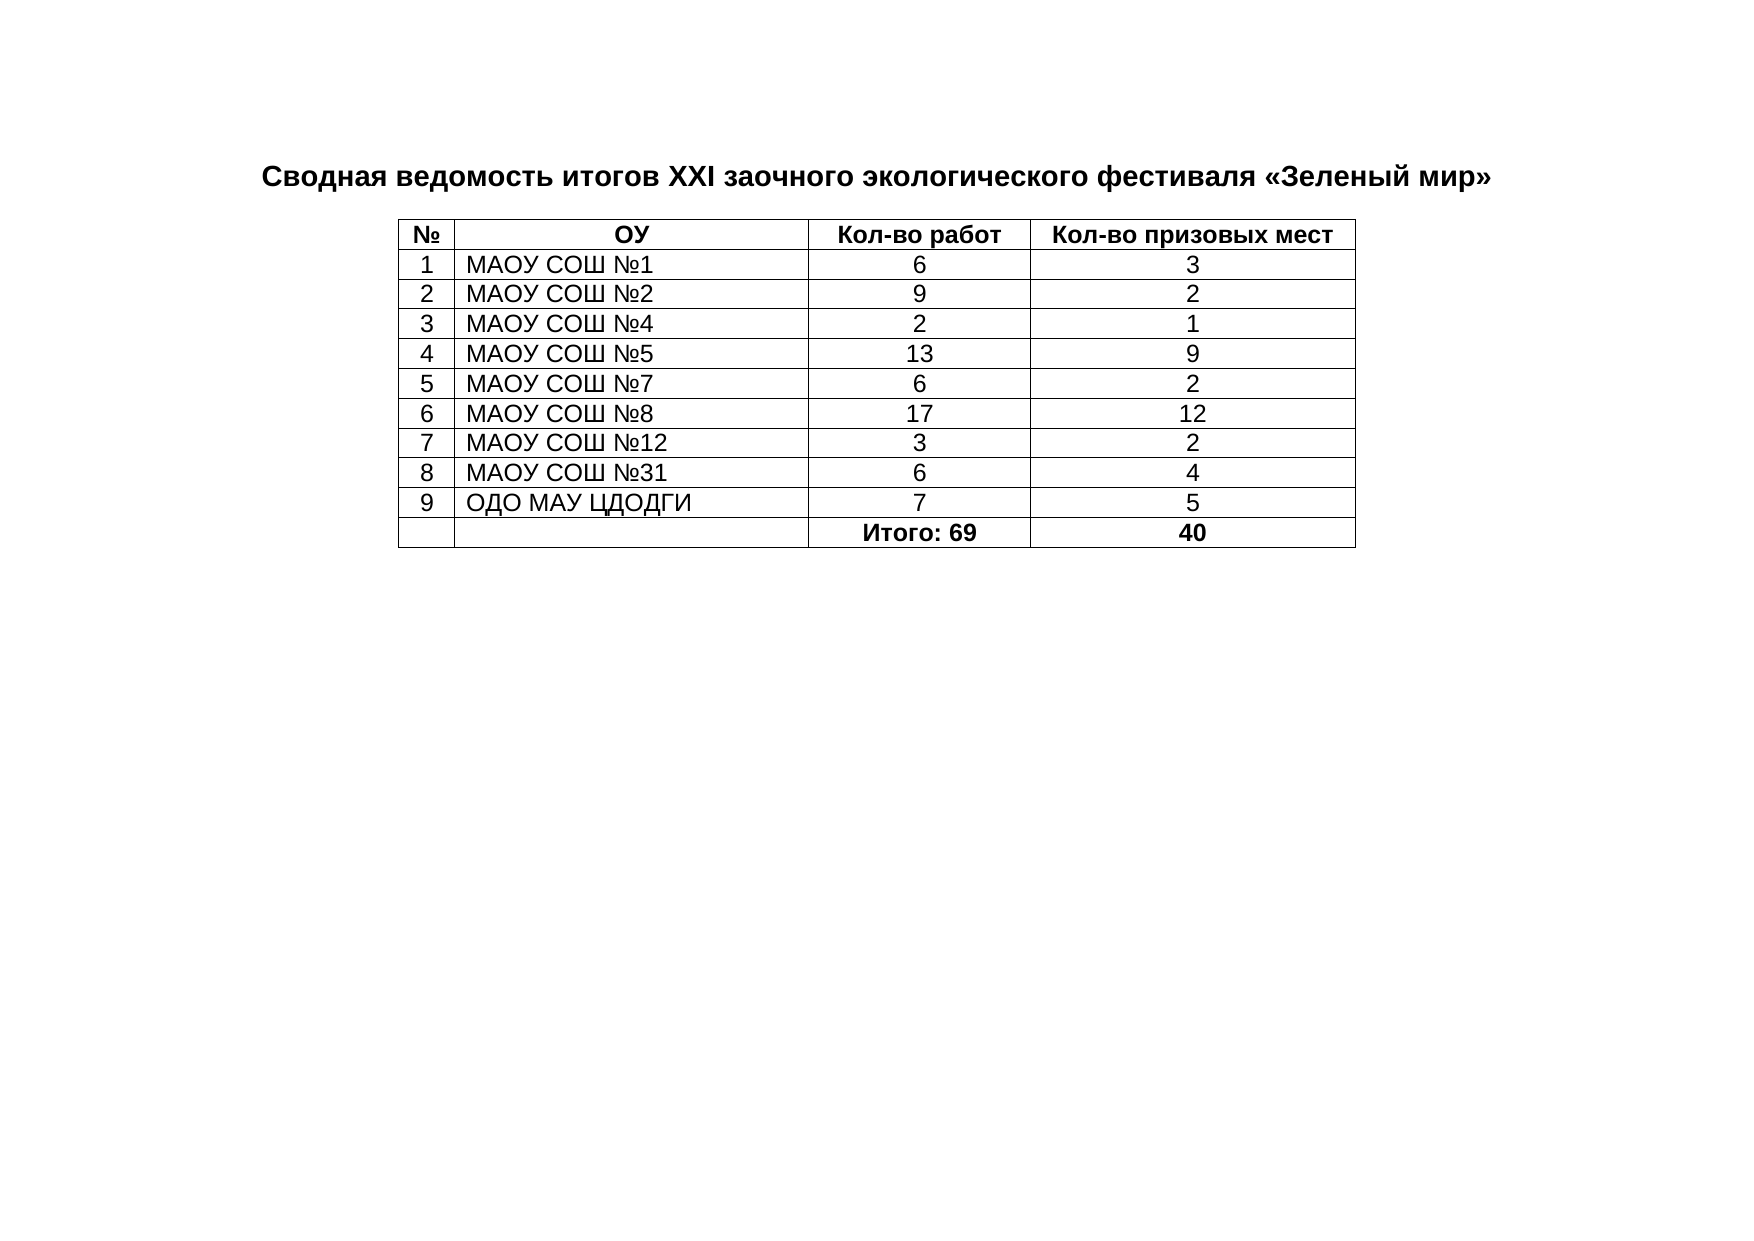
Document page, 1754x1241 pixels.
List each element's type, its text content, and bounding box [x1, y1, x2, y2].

table_cell 2 [809, 309, 1030, 338]
table_cell 2 [1031, 429, 1355, 457]
table_cell ОДО МАУ ЦДОДГИ [455, 488, 808, 517]
table_cell 5 [1031, 488, 1355, 517]
table_cell 3 [809, 429, 1030, 457]
table_cell МАОУ СОШ №31 [455, 458, 808, 487]
table_cell 17 [809, 399, 1030, 427]
table_cell Итого: 69 [809, 518, 1030, 547]
table_cell 2 [1031, 369, 1355, 398]
table_cell МАОУ СОШ №1 [455, 250, 808, 278]
table_cell 9 [809, 280, 1030, 308]
table_cell МАОУ СОШ №5 [455, 339, 808, 368]
table_cell 9 [1031, 339, 1355, 368]
table_cell 1 [399, 250, 454, 278]
table_cell МАОУ СОШ №12 [455, 429, 808, 457]
table_cell [455, 518, 808, 547]
table_cell [399, 518, 454, 547]
table_cell 40 [1031, 518, 1355, 547]
table_cell МАОУ СОШ №8 [455, 399, 808, 427]
table_cell 6 [809, 458, 1030, 487]
table_cell 3 [1031, 250, 1355, 278]
table_header Кол-во призовых мест [1031, 220, 1355, 249]
table_cell 5 [399, 369, 454, 398]
table_cell 4 [399, 339, 454, 368]
table_cell 13 [809, 339, 1030, 368]
table_cell 7 [399, 429, 454, 457]
table_cell 6 [809, 250, 1030, 278]
table_cell 8 [399, 458, 454, 487]
table_header Кол-во работ [809, 220, 1030, 249]
table_cell МАОУ СОШ №2 [455, 280, 808, 308]
table_cell 12 [1031, 399, 1355, 427]
table_cell 3 [399, 309, 454, 338]
table_cell 4 [1031, 458, 1355, 487]
table_cell 6 [399, 399, 454, 427]
table_header № [399, 220, 454, 249]
table_cell 9 [399, 488, 454, 517]
table_cell 2 [1031, 280, 1355, 308]
table_cell 1 [1031, 309, 1355, 338]
table_cell 6 [809, 369, 1030, 398]
table_cell МАОУ СОШ №4 [455, 309, 808, 338]
table_cell 7 [809, 488, 1030, 517]
table_cell 2 [399, 280, 454, 308]
text Сводная ведомость итогов XXI заочного экологического фестиваля «Зеленый мир» [118, 159, 1636, 193]
table_header ОУ [455, 220, 808, 249]
table_cell МАОУ СОШ №7 [455, 369, 808, 398]
